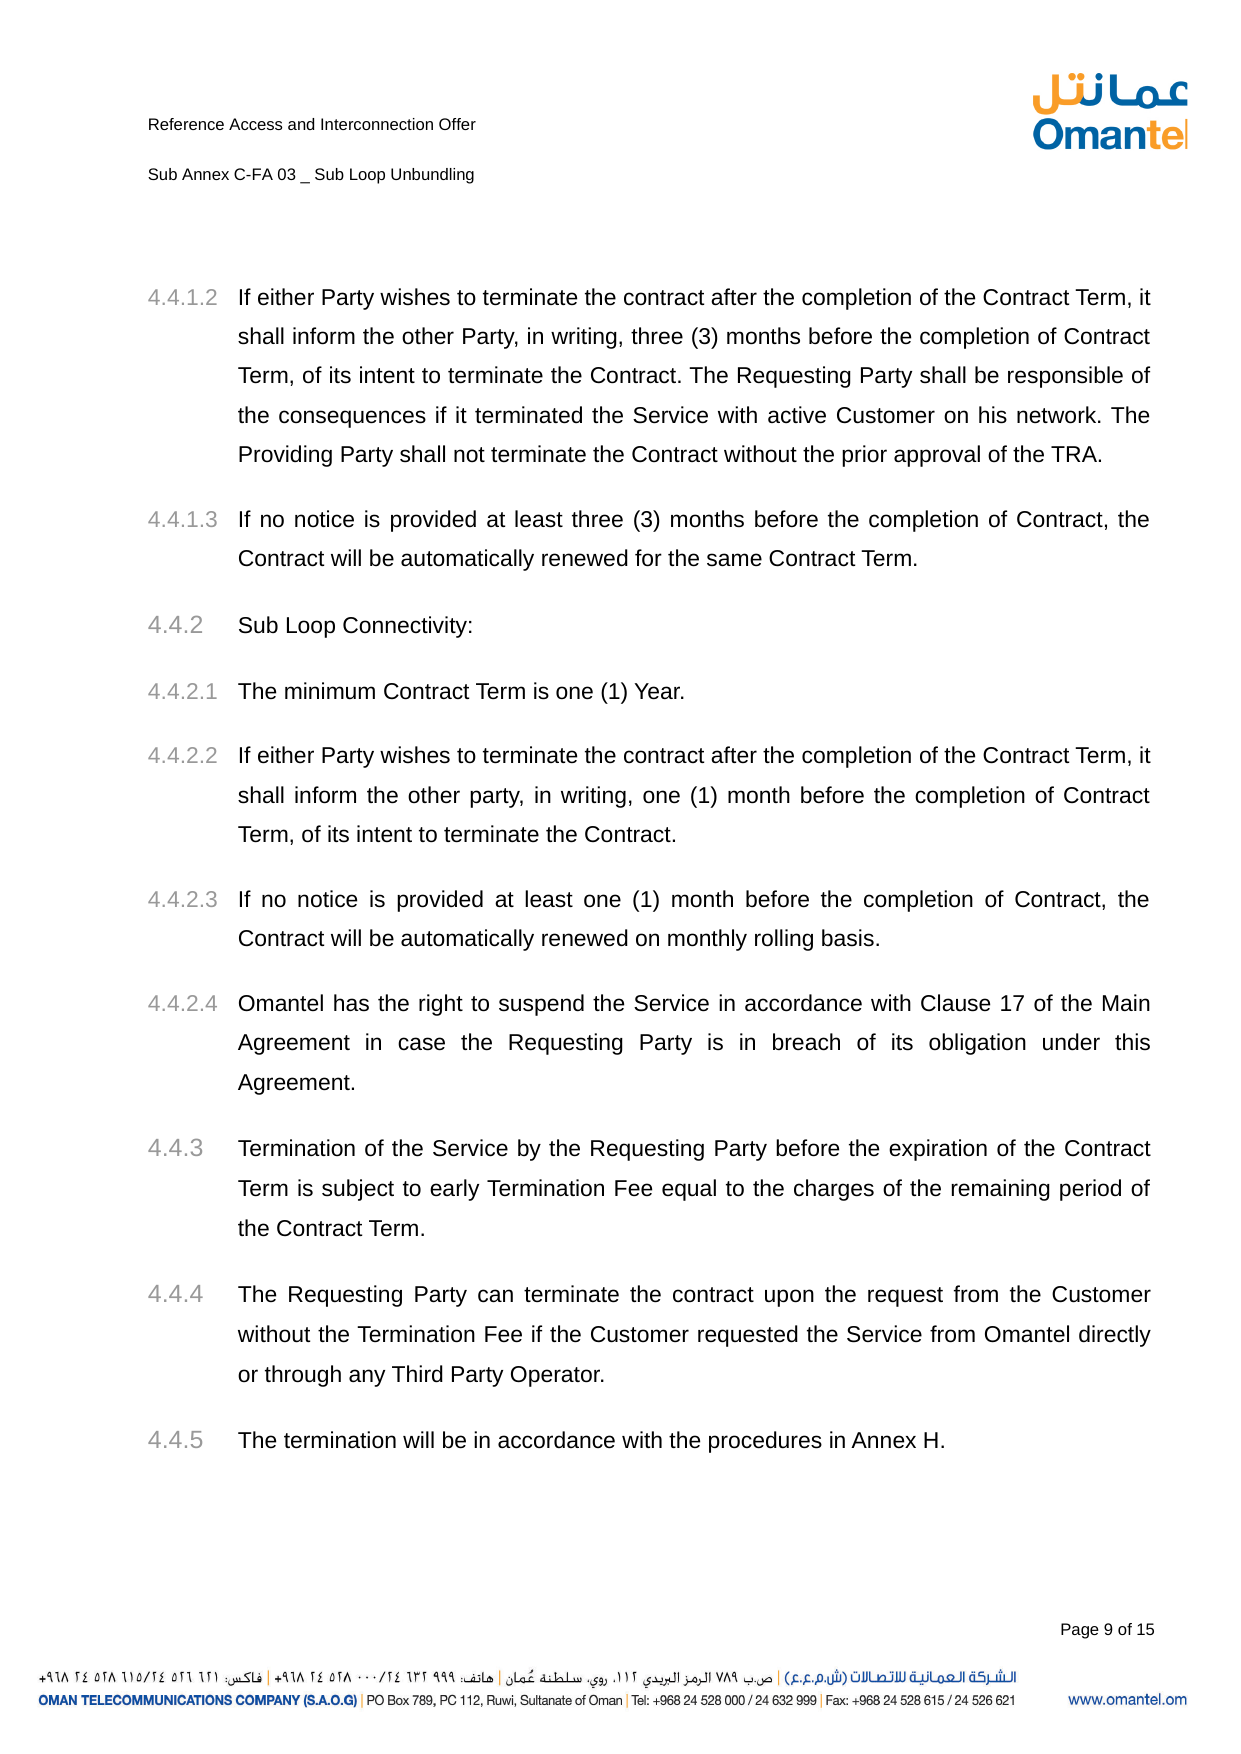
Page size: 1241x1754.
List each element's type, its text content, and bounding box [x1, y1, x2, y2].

list If either Party wishes to terminate the contract after the completion of the Contract Term, it shall inform the other party, in writing, one (1) month before the completion of Contract Term, of its intent to terminate the Contract. [148, 742, 1152, 848]
list The minimum Contract Term is one (1) Year. [148, 678, 1152, 704]
list If no notice is provided at least three (3) months before the completion of Contract, the Contract will be automatically renewed for the same Contract Term. [148, 506, 1152, 572]
list Omantel has the right to suspend the Service in accordance with Clause 17 of the Main Agreement in case the Requesting Party is in breach of its obligation under this Agreement. [148, 990, 1152, 1095]
picture [1033, 58, 1188, 159]
list Sub Loop Connectivity: [148, 610, 1152, 639]
list If no notice is provided at least one (1) month before the completion of Contract, the Contract will be automatically renewed on monthly rolling basis. [148, 886, 1152, 952]
list The termination will be in accordance with the procedures in Annex H. [148, 1425, 1152, 1454]
list If either Party wishes to terminate the contract after the completion of the Contract Term, it shall inform the other Party, in writing, three (3) months before the completion of Contract Term, of its intent to terminate the Contract. The Requesting Party shall be responsible of the consequences if it terminated the Service with active Customer on his network. The Providing Party shall not terminate the Contract without the prior approval of the TRA. [148, 283, 1152, 468]
picture [0, 1662, 1236, 1714]
list The Requesting Party can terminate the contract upon the request from the Customer without the Termination Fee if the Customer requested the Service from Omantel directly or through any Third Party Operator. [148, 1279, 1152, 1387]
list Termination of the Service by the Requesting Party before the expiration of the Contract Term is subject to early Termination Fee equal to the charges of the remaining period of the Contract Term. [148, 1133, 1152, 1241]
